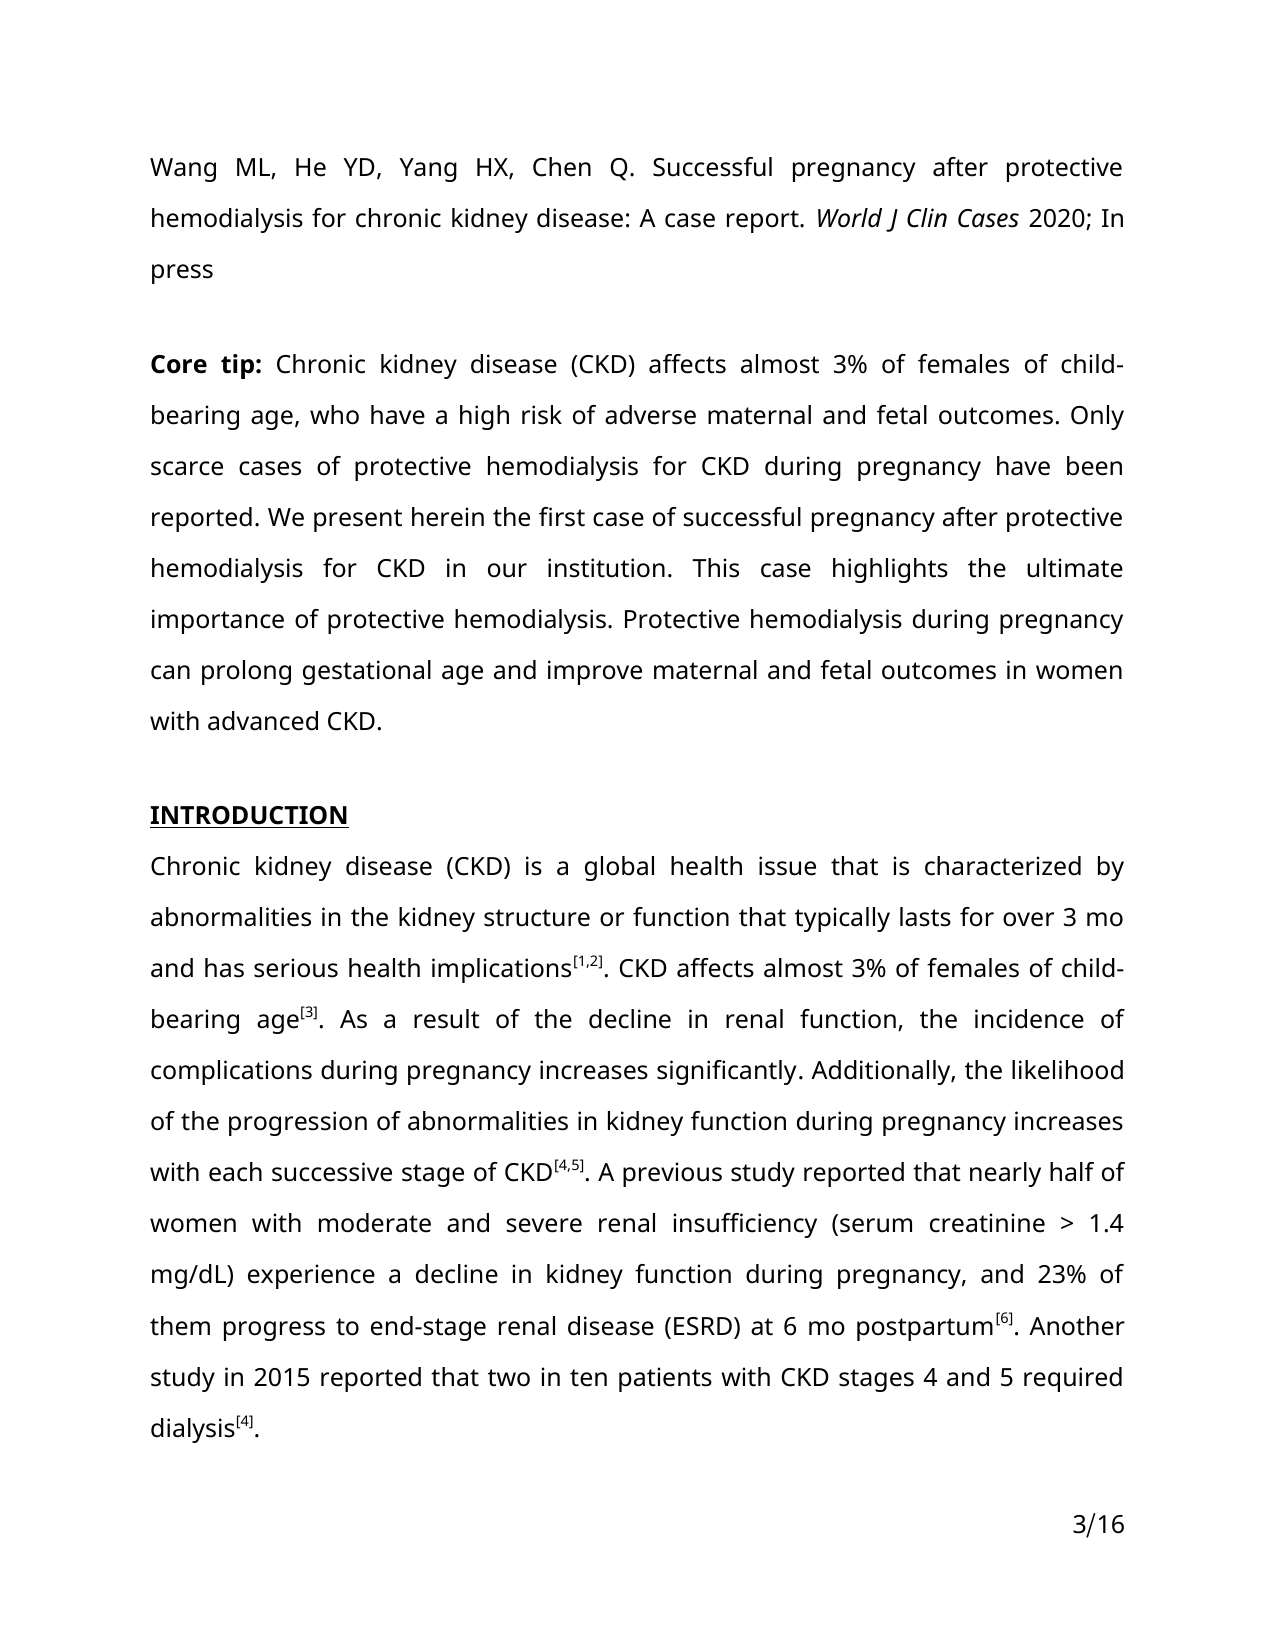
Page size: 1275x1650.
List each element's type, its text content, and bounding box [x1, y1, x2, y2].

text Core tip: Chronic kidney disease (CKD) affects almost 3% of females of child-bearing age, who have a high risk of adverse maternal and fetal outcomes. Only scarce cases of protective hemodialysis for CKD during pregnancy have been reported. We present herein the first case of successful pregnancy after protective hemodialysis for CKD in our institution. This case highlights the ultimate importance of protective hemodialysis. Protective hemodialysis during pregnancy can prolong gestational age and improve maternal and fetal outcomes in women with advanced CKD. [150, 346, 1125, 738]
text Chronic kidney disease (CKD) is a global health issue that is characterized by abnormalities in the kidney structure or function that typically lasts for over 3 mo and has serious health implications[1,2]. CKD affects almost 3% of females of child-bearing age[3]. As a result of the decline in renal function, the incidence of complications during pregnancy increases significantly[7,9]. Additionally, the likelihood of the progression of abnormalities in kidney function during pregnancy increases with each successive stage of CKD[4,,5]. A previous study reported that nearly half of women with moderate and severe renal insufficiency (serum creatinine > 1.4 mg/dL) experience a decline in kidney function during pregnancy, and 23% of them progress to end-stage renal disease (ESRD) at 6 mo postpartum[6]. Another study in 2015 reported that two in ten patients with CKD stages 4 and 5 required dialysis[4]. [150, 849, 1125, 1444]
text INTRODUCTION [150, 798, 1125, 832]
text Wang ML, He YD, Yang HX, Chen Q. Successful pregnancy after protective hemodialysis for chronic kidney disease: A case report. World J Clin Cases 2020; In press [150, 150, 1125, 286]
